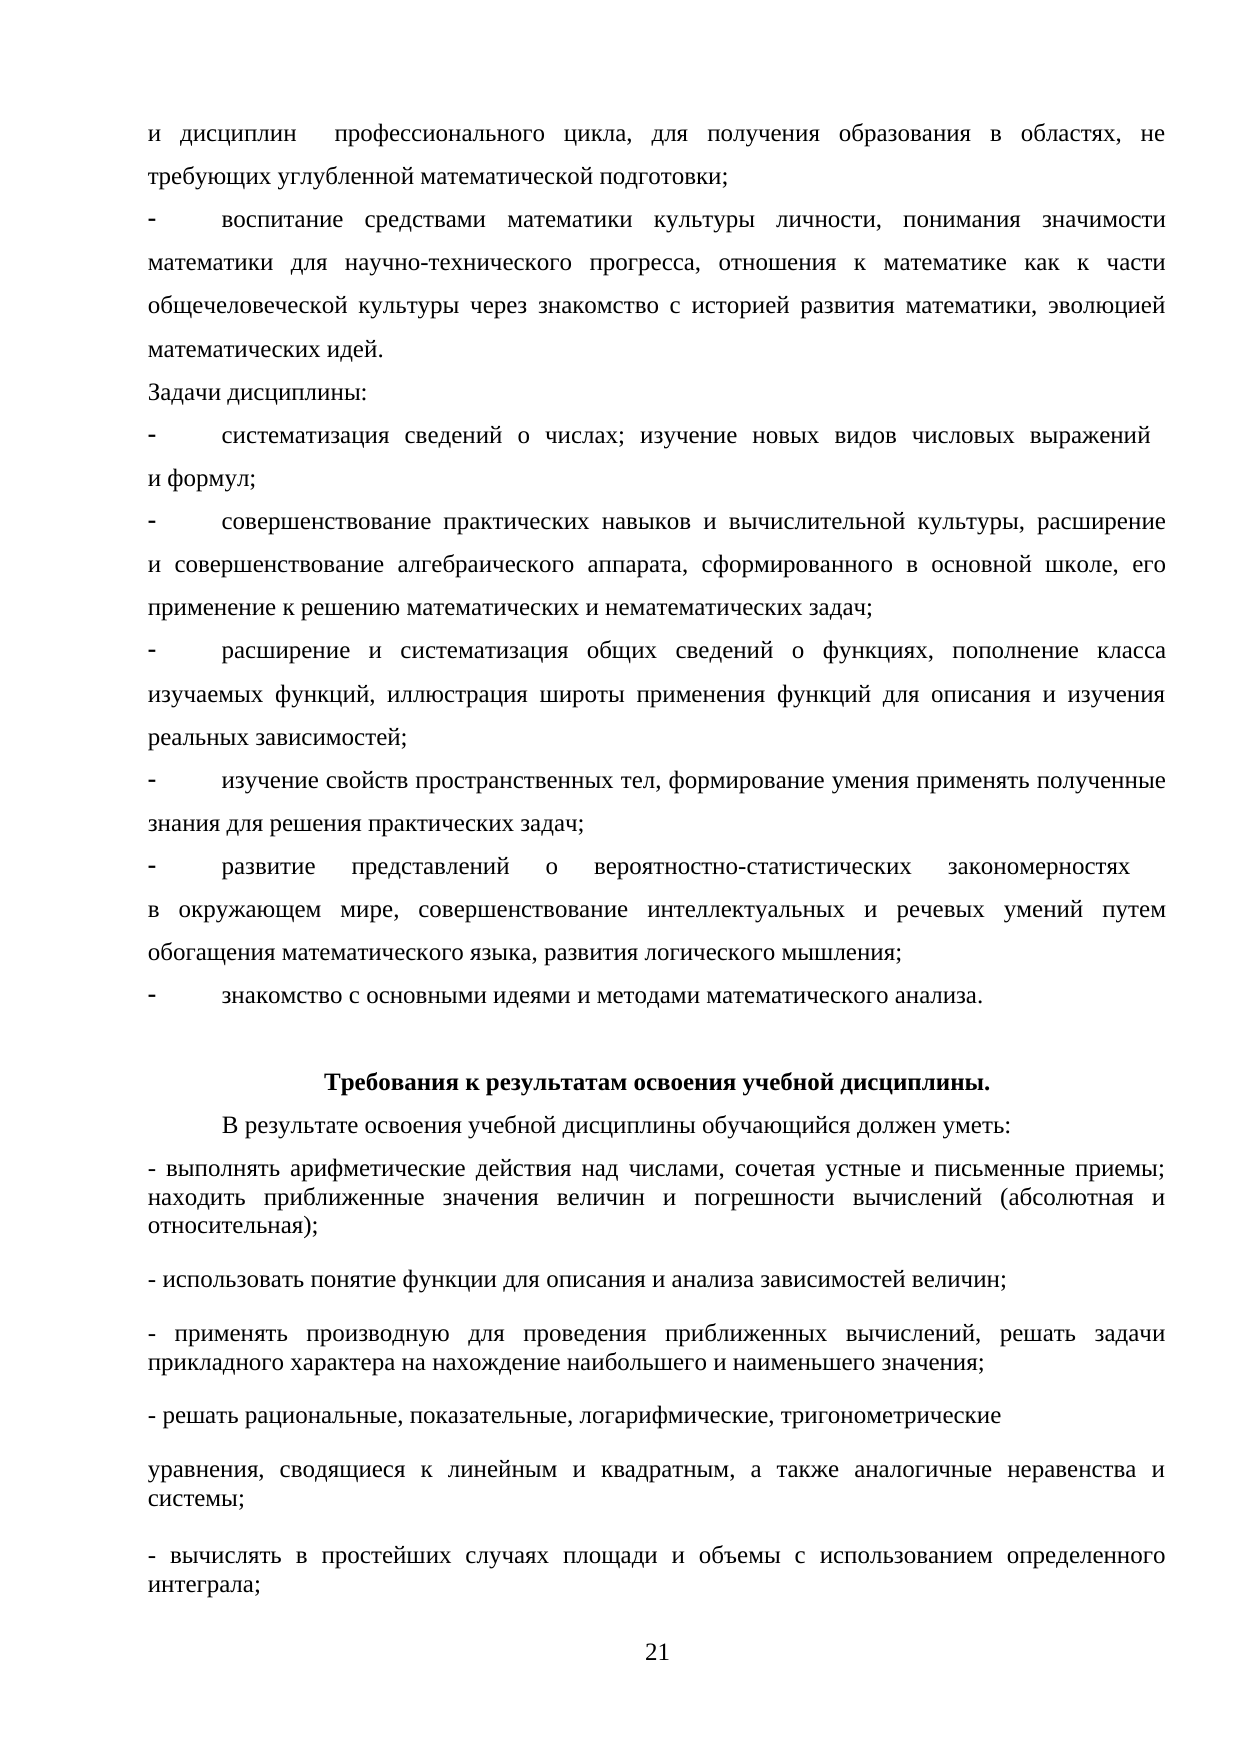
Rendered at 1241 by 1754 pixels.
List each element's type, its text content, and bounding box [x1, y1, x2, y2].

text - вычислять в простейших случаях площади и объемы с использованием определенного интеграла; [148, 1541, 1167, 1598]
text - применять производную для проведения приближенных вычислений, решать задачи прикладного характера на нахождение наибольшего и наименьшего значения; [148, 1318, 1167, 1376]
text - выполнять арифметические действия над числами, сочетая устные и письменные приемы; находить приближенные значения величин и погрешности вычислений (абсолютная и относительная); [148, 1153, 1167, 1239]
list воспитание средствами математики культуры личности, понимания значимости математики для научно-технического прогресса, отношения к математике как к части общечеловеческой культуры через знакомство с историей развития математики, эволюцией математических идей. [148, 204, 1167, 362]
list изучение свойств пространственных тел, формирование умения применять полученные знания для решения практических задач; [148, 765, 1167, 837]
text уравнения, сводящиеся к линейным и квадратным, а также аналогичные неравенства и системы; [148, 1454, 1167, 1512]
list систематизация сведений о числах; изучение новых видов числовых выражений и формул; [148, 420, 1167, 492]
list расширение и систематизация общих сведений о функциях, пополнение класса изучаемых функций, иллюстрация широты применения функций для описания и изучения реальных зависимостей; [148, 636, 1167, 751]
list знакомство с основными идеями и методами математического анализа. [148, 981, 1167, 1009]
list совершенствование практических навыков и вычислительной культуры, расширение и совершенствование алгебраического аппарата, сформированного в основной школе, его применение к решению математических и нематематических задач; [148, 506, 1167, 621]
text - использовать понятие функции для описания и анализа зависимостей величин; [148, 1264, 1167, 1293]
list развитие представлений о вероятностно-статистических закономерностях в окружающем мире, совершенствование интеллектуальных и речевых умений путем обогащения математического языка, развития логического мышления; [148, 851, 1167, 966]
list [148, 118, 1167, 190]
text Требования к результатам освоения учебной дисциплины. [148, 1067, 1167, 1096]
text В результате освоения учебной дисциплины обучающийся должен уметь: [148, 1110, 1167, 1139]
text Задачи дисциплины: [148, 377, 1167, 406]
text - решать рациональные, показательные, логарифмические, тригонометрические [148, 1401, 1167, 1429]
